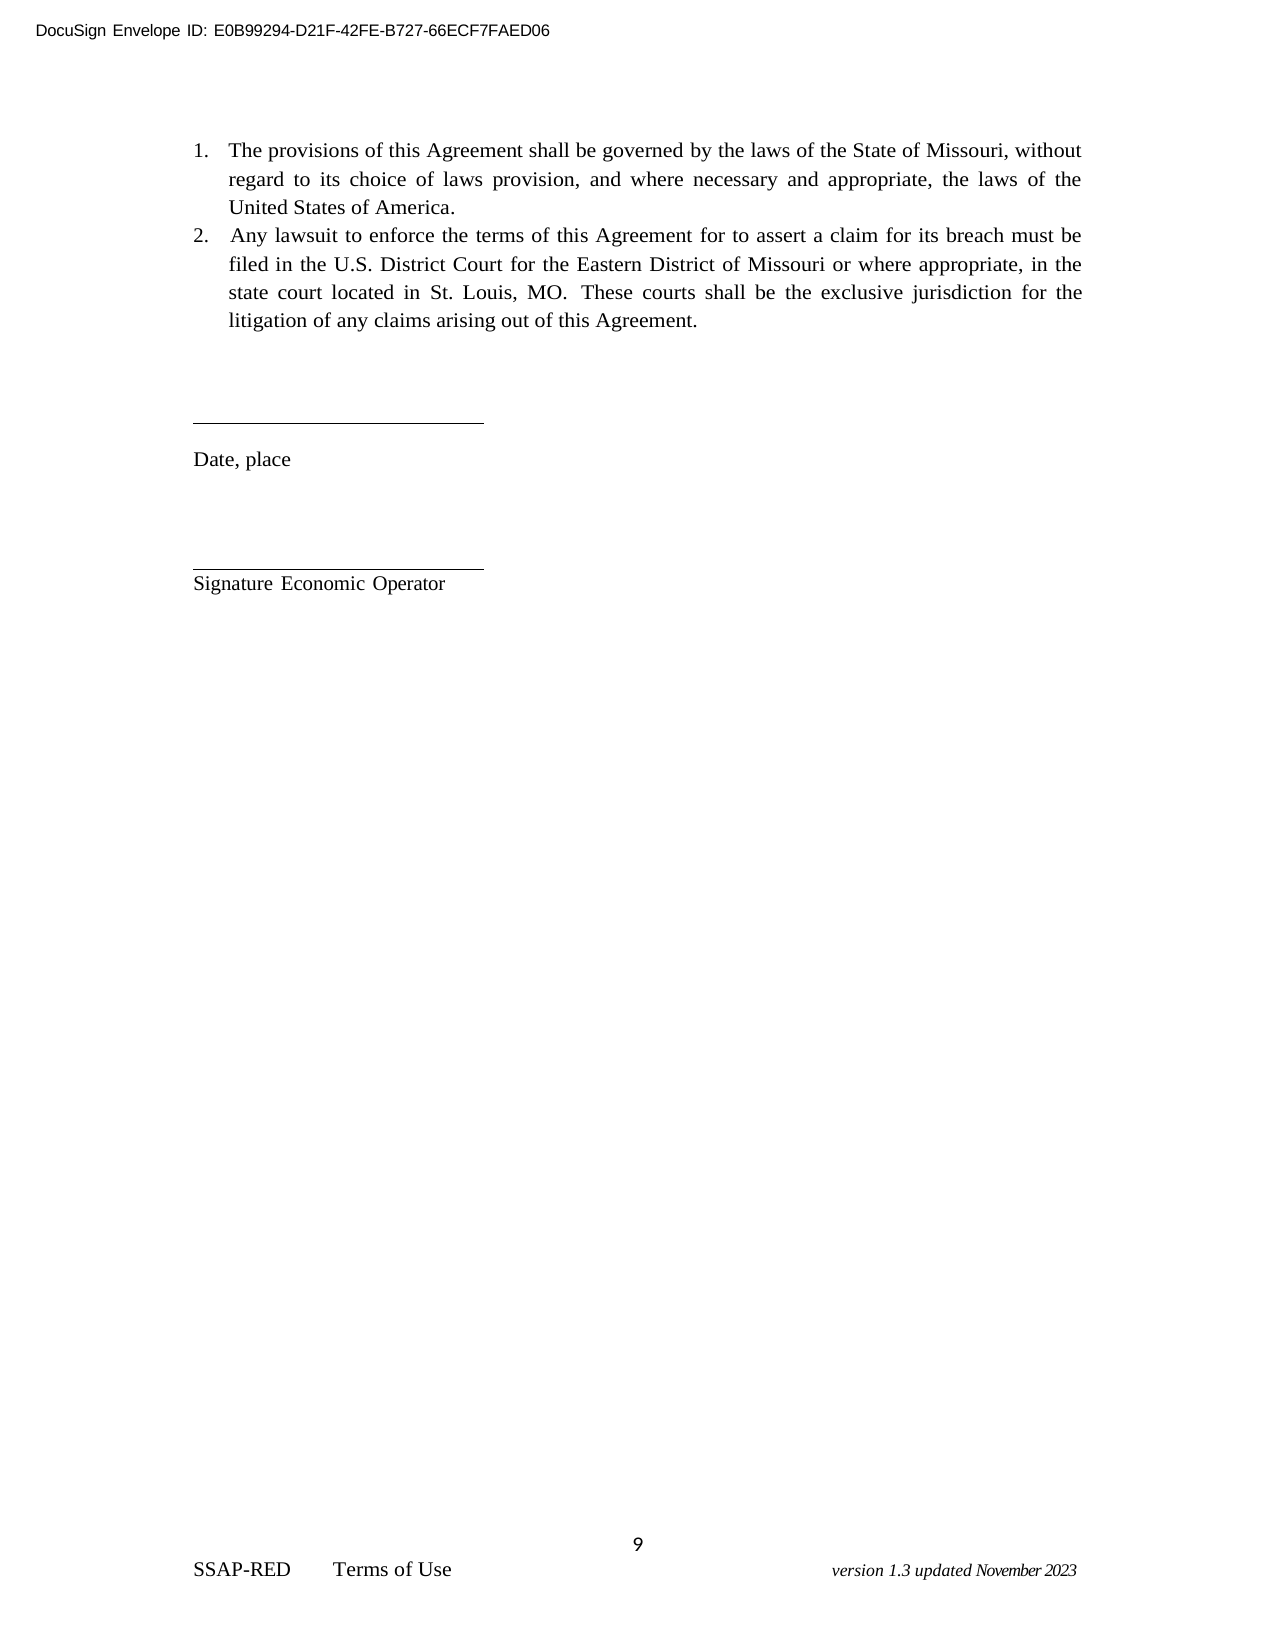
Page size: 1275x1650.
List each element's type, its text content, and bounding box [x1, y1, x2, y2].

text Signature Economic Operator [193, 568, 1096, 595]
list The provisions of this Agreement shall be governed by the laws of the State of Missouri, without regard to its choice of laws provision, and where necessary and appropriate, the laws of the United States of America. [193, 138, 1082, 219]
list Any lawsuit to enforce the terms of this Agreement for to assert a claim for its breach must be filed in the U.S. District Court for the Eastern District of Missouri or where appropriate, in the state court located in St. Louis, MO. These courts shall be the exclusive jurisdiction for the litigation of any claims arising out of this Agreement. [193, 223, 1082, 332]
text Date, place [193, 446, 1096, 471]
